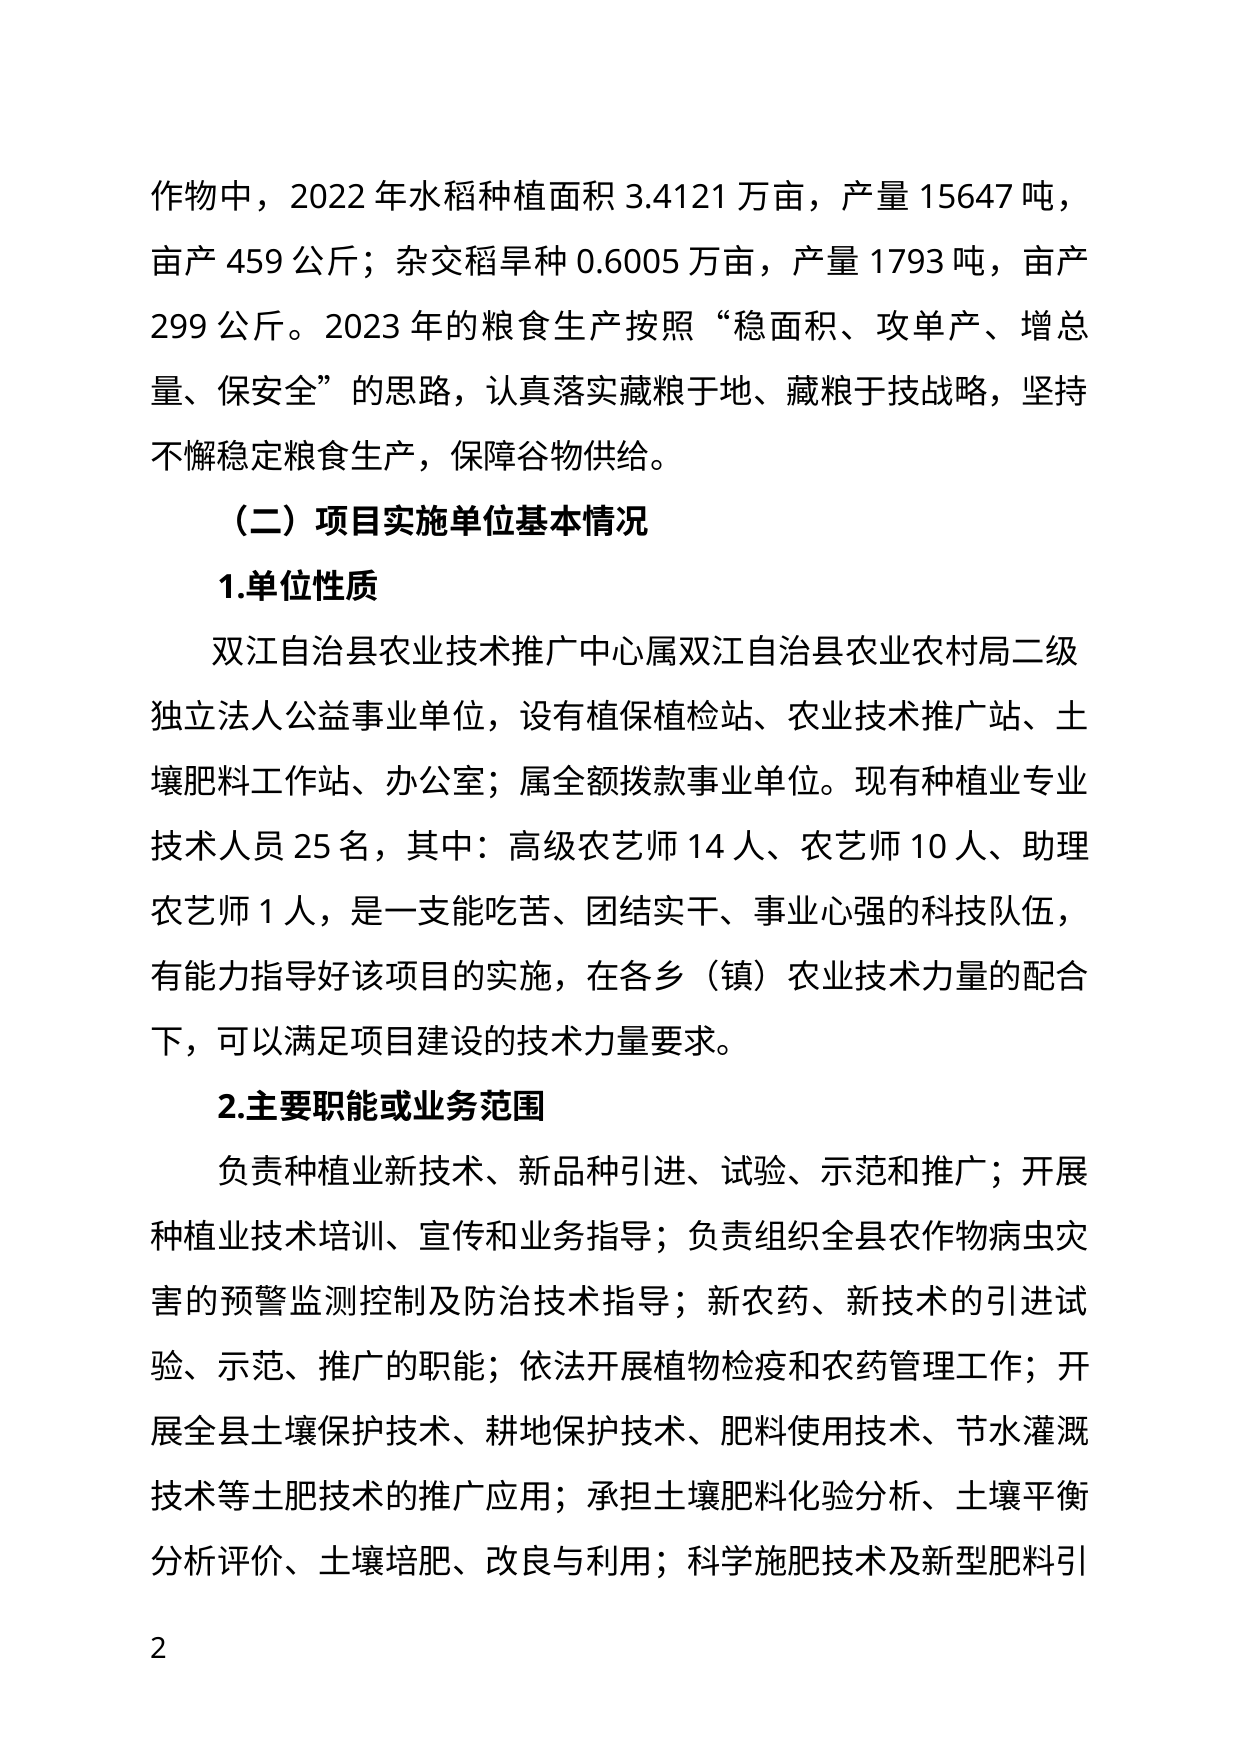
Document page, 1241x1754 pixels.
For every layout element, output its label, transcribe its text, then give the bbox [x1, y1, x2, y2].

list （二）项目实施单位基本情况 [216, 487, 1090, 552]
text 双江自治县农业技术推广中心属双江自治县农业农村局二级 [150, 617, 1090, 682]
text 1.单位性质 [150, 552, 1090, 617]
text 2.主要职能或业务范围 [150, 1072, 1090, 1137]
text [150, 162, 1090, 487]
text 独立法人公益事业单位，设有植保植检站、农业技术推广站、土壤肥料工作站、办公室；属全额拨款事业单位。现有种植业专业技术人员25名，其中：高级农艺师14人、农艺师10人、助理农艺师1人，是一支能吃苦、团结实干、事业心强的科技队伍，有能力指导好该项目的实施，在各乡（镇）农业技术力量的配合下，可以满足项目建设的技术力量要求。 [150, 682, 1090, 1072]
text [150, 1137, 1090, 1592]
